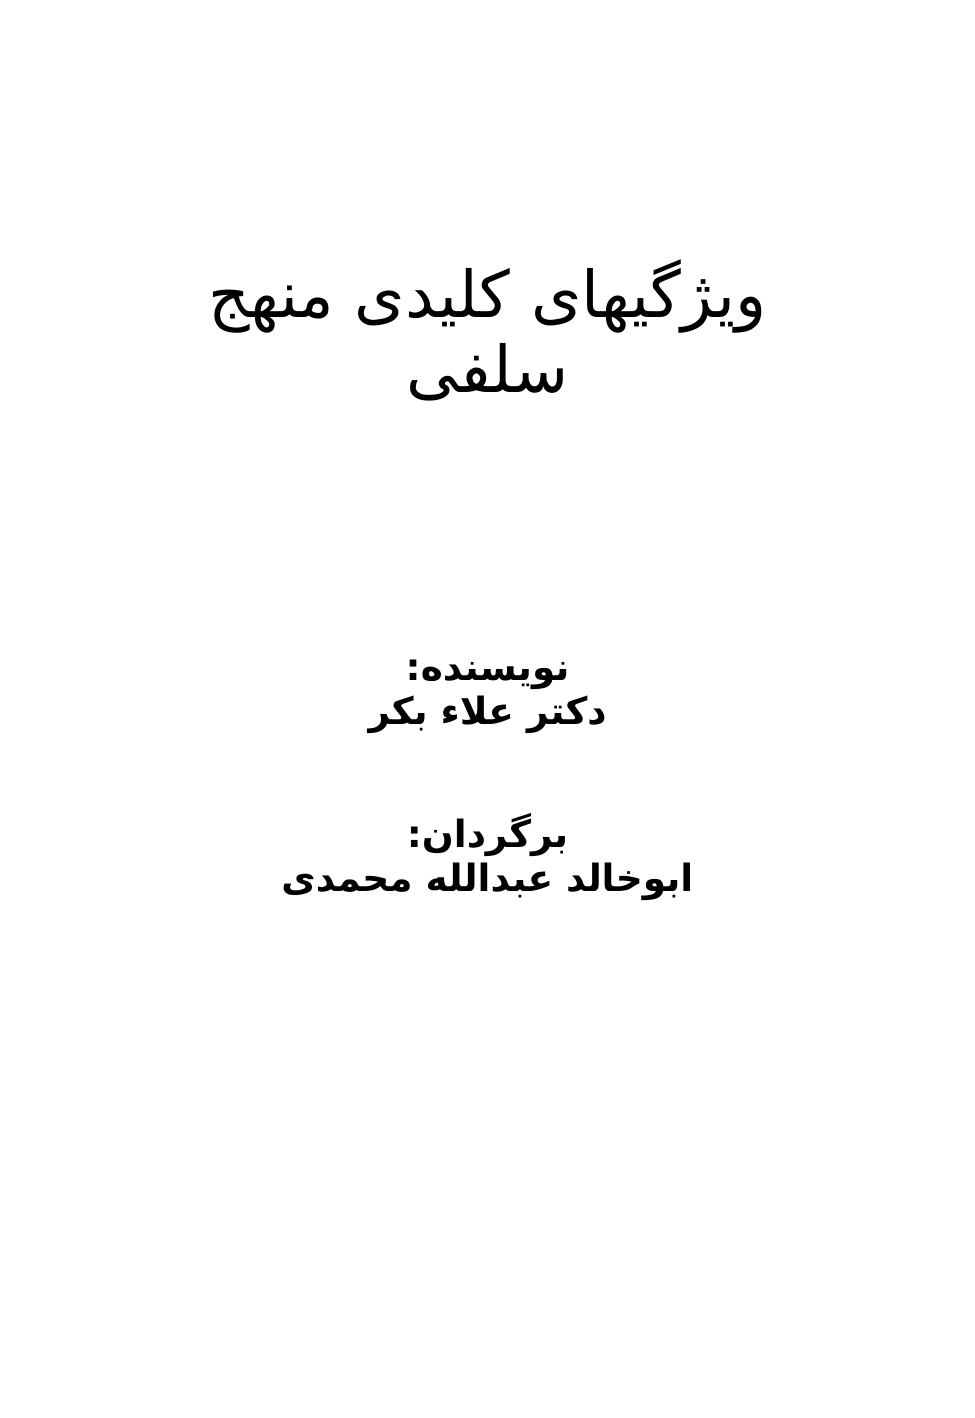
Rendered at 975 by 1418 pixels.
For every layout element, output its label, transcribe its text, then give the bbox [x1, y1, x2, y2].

text نویسنده: دکتر علاء بکر [118, 646, 857, 733]
text برگردان: ابوخالد عبدالله محمدی [118, 813, 857, 900]
text ویژگیهای کلیدی منهج سلفی [118, 257, 857, 408]
